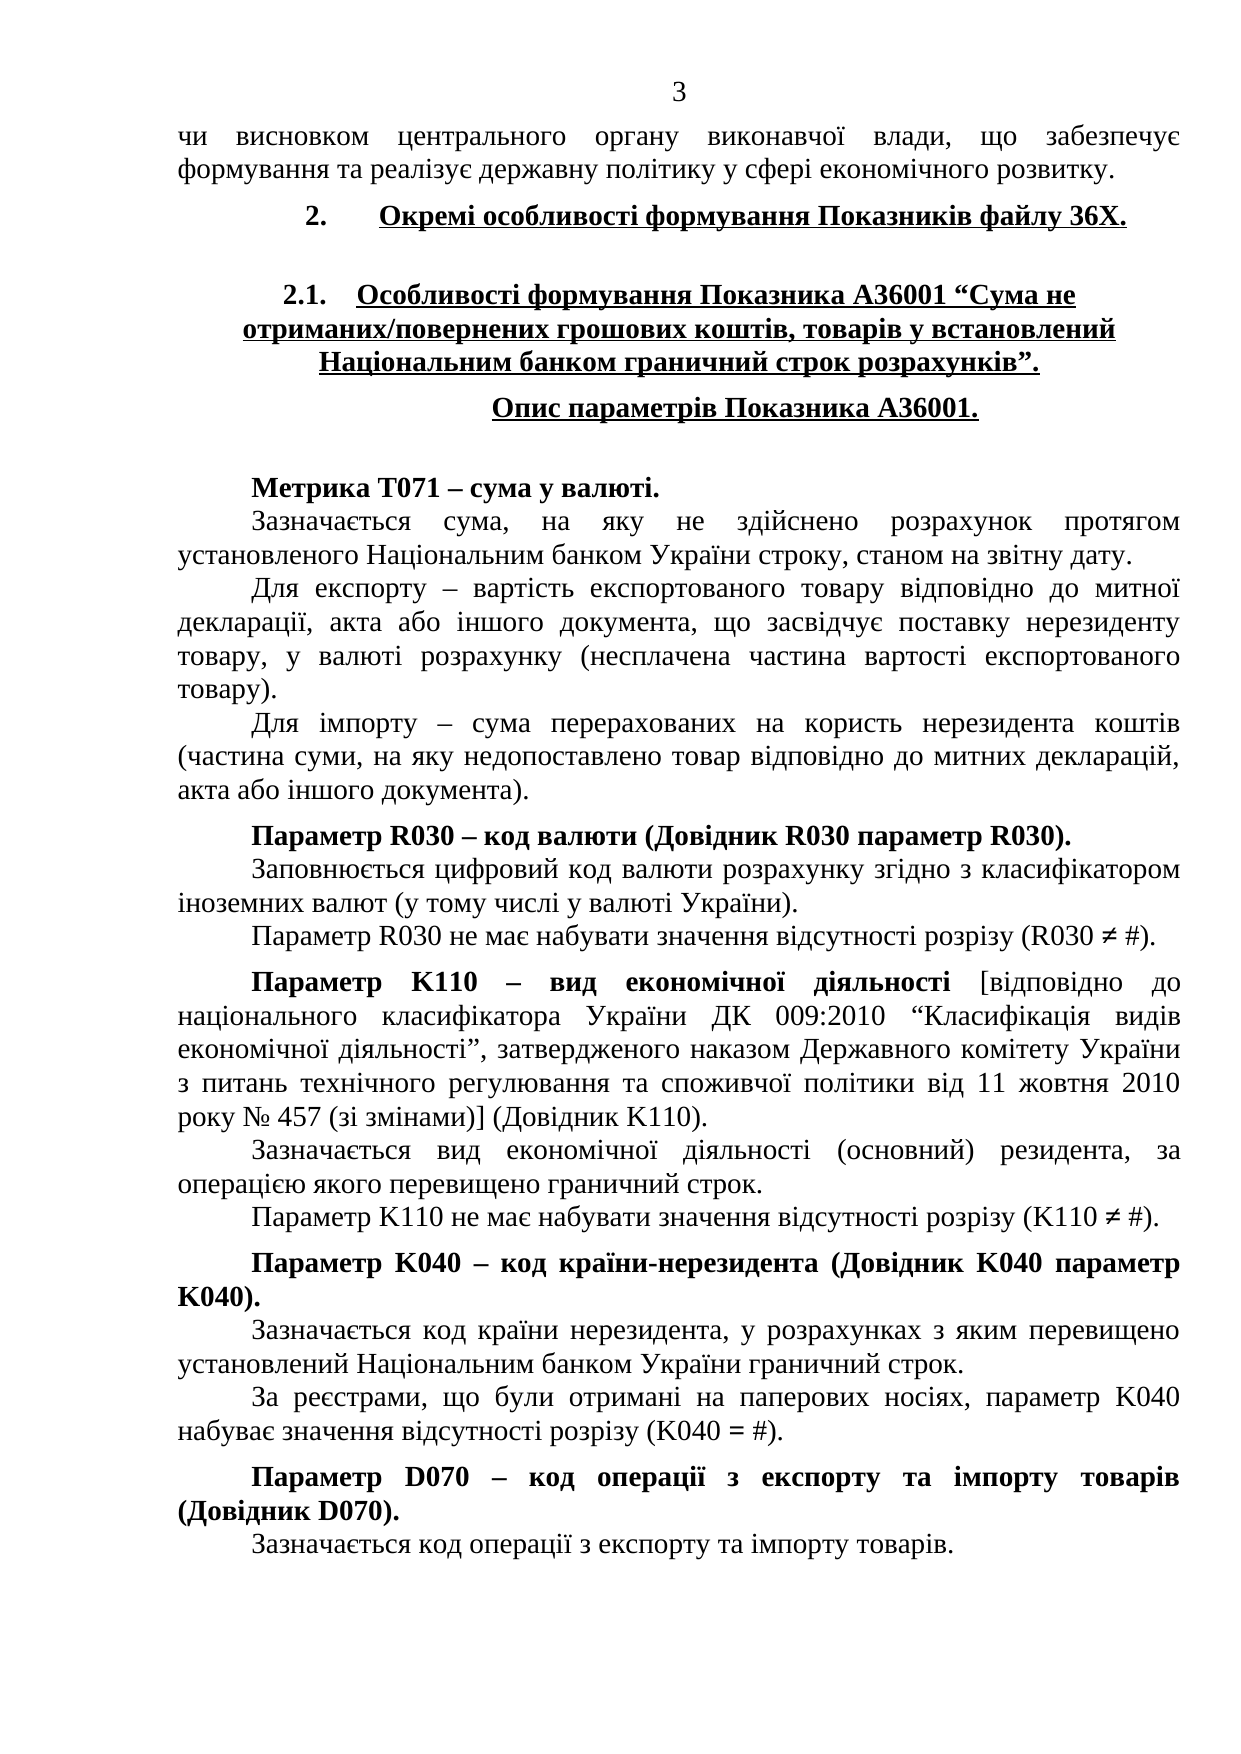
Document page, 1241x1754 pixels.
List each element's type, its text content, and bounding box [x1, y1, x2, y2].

text Зазначається вид економічної діяльності (основний) резидента, за операцією якого перевищено граничний строк. [177, 1132, 1181, 1199]
text Для експорту – вартість експортованого товару відповідно до митної декларації, акта або іншого документа, що засвідчує поставку нерезиденту товару, у валюті розрахунку (несплачена частина вартості експортованого товару). [177, 571, 1181, 705]
text Параметр K110 – вид економічної діяльності [відповідно до національного класифікатора України ДК 009:2010 “Класифікація видів економічної діяльності”, затвердженого наказом Державного комітету України з питань технічного регулювання та споживчої політики від 11 жовтня 2010 року № 457 (зі змінами)] (Довідник K110). [177, 964, 1181, 998]
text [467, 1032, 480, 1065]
text Зазначається сума, на яку не здійснено розрахунок протягом установленого Національним банком України строку, станом на звітну дату. [177, 503, 1181, 571]
text Параметр K040 – код країни-нерезидента (Довідник K040 параметр K040). [177, 1245, 1181, 1312]
list Окремі особливості формування Показників файлу 36X. [251, 198, 1181, 231]
list Особливості формування Показника A36001 “Сума не отриманих/повернених грошових коштів, товарів у встановлений Національним банком граничний строк розрахунків”. [177, 277, 1181, 378]
text За реєстрами, що були отримані на паперових носіях, параметр K040 набуває значення відсутності розрізу (K040 = #). [177, 1379, 1181, 1447]
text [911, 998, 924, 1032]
list Опис параметрів Показника A36001. [289, 390, 1181, 424]
text Параметр R030 не має набувати значення відсутності розрізу (R030 ≠ #). [177, 918, 1181, 952]
text Зазначається код країни нерезидента, у розрахунках з яким перевищено установлений Національним банком України граничний строк. [177, 1312, 1181, 1379]
text Параметр D070 – код операції з експорту та імпорту товарів (Довідник D070). [177, 1459, 1181, 1526]
text Параметр R030 – код валюти (Довідник R030 параметр R030). [177, 818, 1181, 851]
text Зазначається код операції з експорту та імпорту товарів. [177, 1526, 1181, 1560]
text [177, 118, 1181, 185]
text Заповнюється цифровий код валюти розрахунку згідно з класифікатором іноземних валют (у тому числі у валюті України). [177, 851, 1181, 918]
text Для імпорту – сума перерахованих на користь нерезидента коштів (частина суми, на яку недопоставлено товар відповідно до митних декларацій, акта або іншого документа). [177, 705, 1181, 805]
text Метрика T071 – сума у валюті. [177, 470, 1181, 503]
text Параметр K110 не має набувати значення відсутності розрізу (K110 ≠ #). [177, 1199, 1181, 1233]
